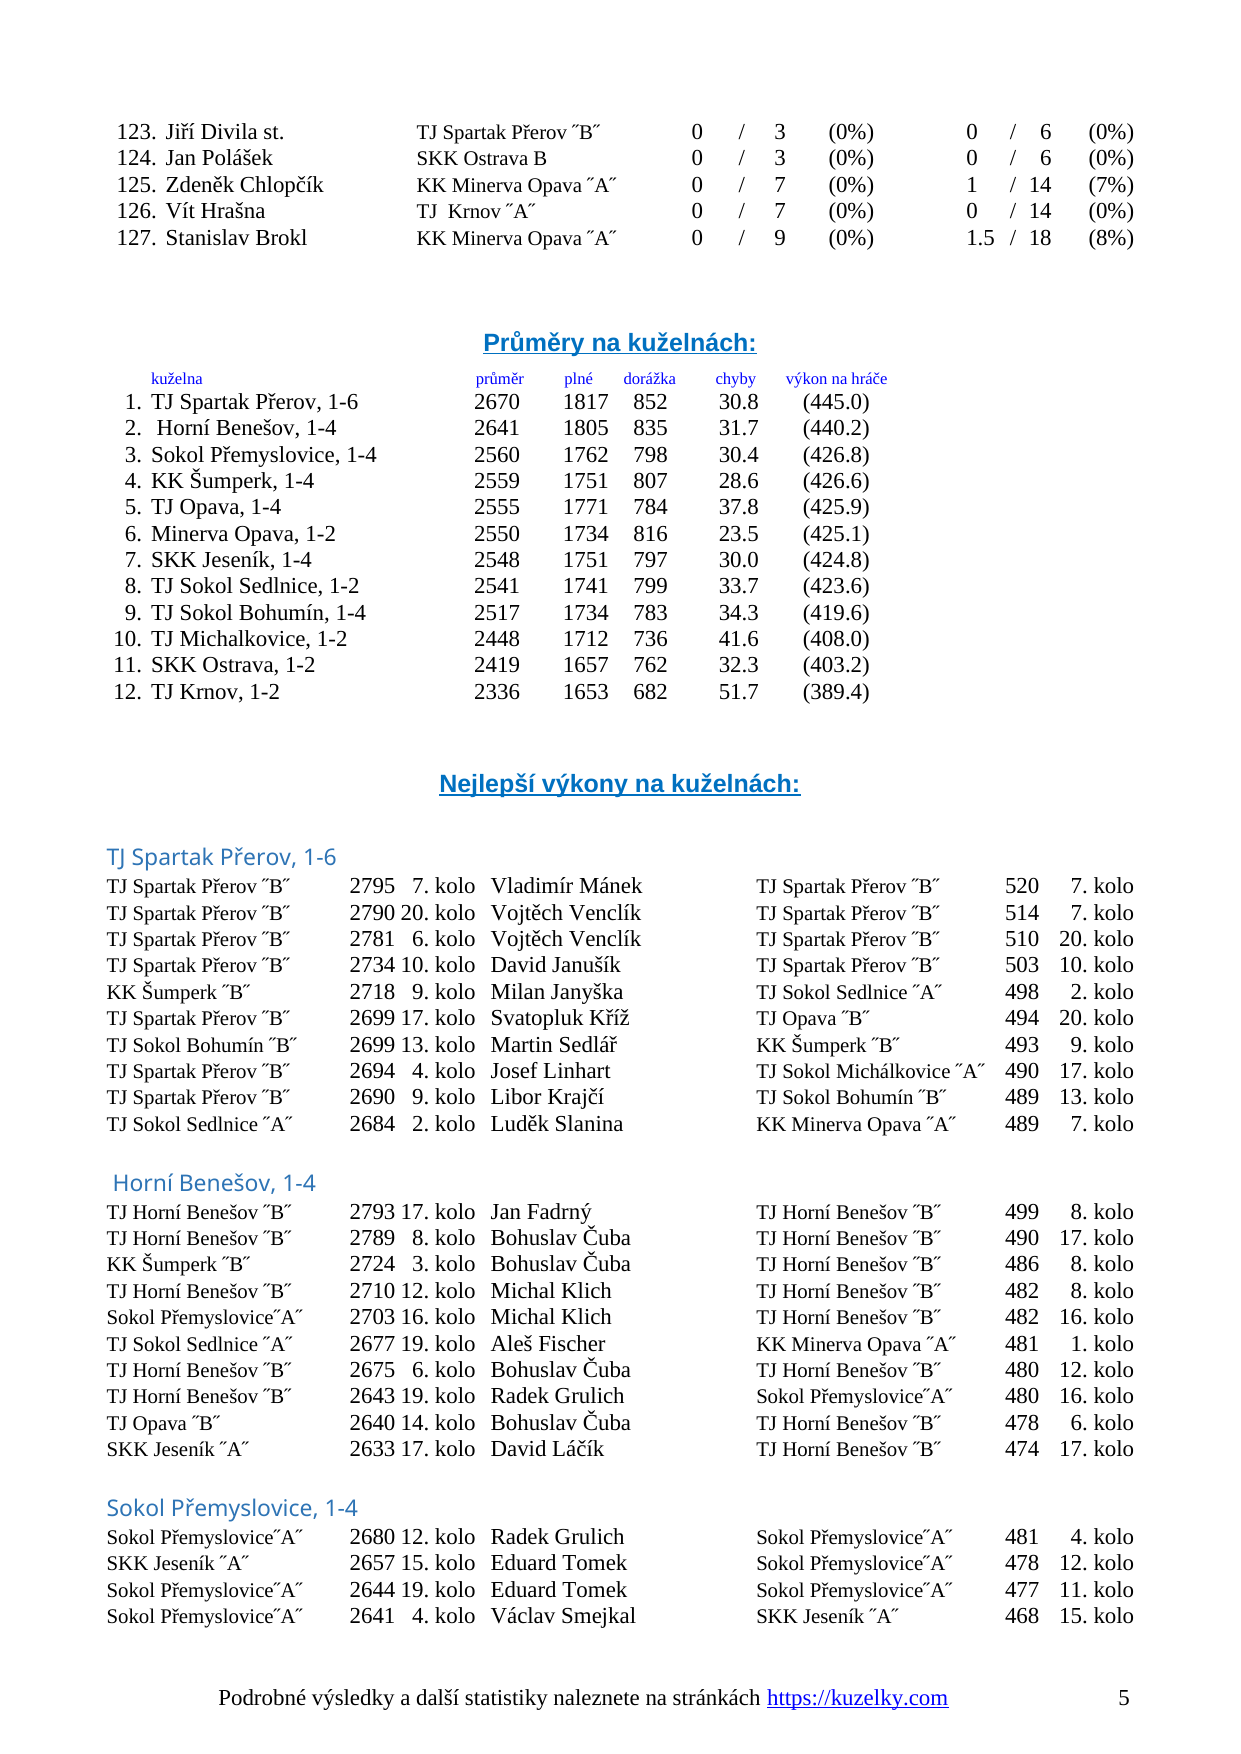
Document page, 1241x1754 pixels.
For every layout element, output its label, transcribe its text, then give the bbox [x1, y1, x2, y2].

text TJ Spartak Přerov ˝B˝ 2690 9. kolo Libor Krajčí TJ Sokol Bohumín ˝B˝ 489 13. kolo [106, 1083, 1134, 1110]
text TJ Spartak Přerov ˝B˝ 2694 4. kolo Josef Linhart TJ Sokol Michálkovice ˝A˝ 490 17. kolo [106, 1057, 1134, 1083]
text 4. KK Šumperk, 1-4 2559 1751 807 28.6 (426.6) [106, 467, 1134, 493]
text TJ Opava ˝B˝ 2640 14. kolo Bohuslav Čuba TJ Horní Benešov ˝B˝ 478 6. kolo [106, 1409, 1134, 1435]
text KK Šumperk ˝B˝ 2724 3. kolo Bohuslav Čuba TJ Horní Benešov ˝B˝ 486 8. kolo [106, 1251, 1134, 1277]
text 2. Horní Benešov, 1-4 2641 1805 835 31.7 (440.2) [106, 414, 1134, 441]
text 1. TJ Spartak Přerov, 1-6 2670 1817 852 30.8 (445.0) [106, 388, 1134, 414]
text 10. TJ Michalkovice, 1-2 2448 1712 736 41.6 (408.0) [106, 625, 1134, 652]
text TJ Spartak Přerov ˝B˝ 2795 7. kolo Vladimír Mánek TJ Spartak Přerov ˝B˝ 520 7. kolo [106, 872, 1134, 899]
text TJ Spartak Přerov ˝B˝ 2699 17. kolo Svatopluk Kříž TJ Opava ˝B˝ 494 20. kolo [106, 1004, 1134, 1031]
text Sokol Přemyslovice˝A˝ 2641 4. kolo Václav Smejkal SKK Jeseník ˝A˝ 468 15. kolo [106, 1602, 1134, 1628]
text 126. Vít Hrašna TJ Krnov ˝A˝ 0 / 7 (0%) 0 / 14 (0%) [106, 197, 1134, 223]
text TJ Sokol Sedlnice ˝A˝ 2684 2. kolo Luděk Slanina KK Minerva Opava ˝A˝ 489 7. kolo [106, 1110, 1134, 1136]
text 5. TJ Opava, 1-4 2555 1771 784 37.8 (425.9) [106, 493, 1134, 520]
text TJ Sokol Bohumín ˝B˝ 2699 13. kolo Martin Sedlář KK Šumperk ˝B˝ 493 9. kolo [106, 1031, 1134, 1057]
subtitle TJ Spartak Přerov, 1-6 [106, 841, 1134, 872]
text Průměry na kuželnách: [94, 328, 1145, 356]
text TJ Horní Benešov ˝B˝ 2793 17. kolo Jan Fadrný TJ Horní Benešov ˝B˝ 499 8. kolo [106, 1198, 1134, 1224]
text 11. SKK Ostrava, 1-2 2419 1657 762 32.3 (403.2) [106, 652, 1134, 678]
text 6. Minerva Opava, 1-2 2550 1734 816 23.5 (425.1) [106, 520, 1134, 546]
text TJ Spartak Přerov ˝B˝ 2781 6. kolo Vojtěch Venclík TJ Spartak Přerov ˝B˝ 510 20. kolo [106, 925, 1134, 952]
text SKK Jeseník ˝A˝ 2633 17. kolo David Láčík TJ Horní Benešov ˝B˝ 474 17. kolo [106, 1435, 1134, 1461]
text 12. TJ Krnov, 1-2 2336 1653 682 51.7 (389.4) [106, 678, 1134, 704]
text 9. TJ Sokol Bohumín, 1-4 2517 1734 783 34.3 (419.6) [106, 599, 1134, 625]
text TJ Spartak Přerov ˝B˝ 2734 10. kolo David Janušík TJ Spartak Přerov ˝B˝ 503 10. kolo [106, 952, 1134, 978]
subtitle Horní Benešov, 1-4 [106, 1167, 1134, 1198]
text Sokol Přemyslovice˝A˝ 2703 16. kolo Michal Klich TJ Horní Benešov ˝B˝ 482 16. kolo [106, 1303, 1134, 1329]
text 7. SKK Jeseník, 1-4 2548 1751 797 30.0 (424.8) [106, 546, 1134, 572]
text TJ Horní Benešov ˝B˝ 2675 6. kolo Bohuslav Čuba TJ Horní Benešov ˝B˝ 480 12. kolo [106, 1356, 1134, 1382]
text SKK Jeseník ˝A˝ 2657 15. kolo Eduard Tomek Sokol Přemyslovice˝A˝ 478 12. kolo [106, 1549, 1134, 1576]
text 124. Jan Polášek SKK Ostrava B 0 / 3 (0%) 0 / 6 (0%) [106, 144, 1134, 171]
text 8. TJ Sokol Sedlnice, 1-2 2541 1741 799 33.7 (423.6) [106, 572, 1134, 599]
text kuželna průměr plné dorážka chyby výkon na hráče [106, 369, 1134, 388]
text 125. Zdeněk Chlopčík KK Minerva Opava ˝A˝ 0 / 7 (0%) 1 / 14 (7%) [106, 171, 1134, 197]
text TJ Horní Benešov ˝B˝ 2789 8. kolo Bohuslav Čuba TJ Horní Benešov ˝B˝ 490 17. kolo [106, 1224, 1134, 1251]
text TJ Sokol Sedlnice ˝A˝ 2677 19. kolo Aleš Fischer KK Minerva Opava ˝A˝ 481 1. kolo [106, 1329, 1134, 1356]
text TJ Horní Benešov ˝B˝ 2643 19. kolo Radek Grulich Sokol Přemyslovice˝A˝ 480 16. kolo [106, 1382, 1134, 1409]
text 3. Sokol Přemyslovice, 1-4 2560 1762 798 30.4 (426.8) [106, 441, 1134, 467]
text Sokol Přemyslovice˝A˝ 2680 12. kolo Radek Grulich Sokol Přemyslovice˝A˝ 481 4. kolo [106, 1523, 1134, 1549]
text Sokol Přemyslovice˝A˝ 2644 19. kolo Eduard Tomek Sokol Přemyslovice˝A˝ 477 11. kolo [106, 1576, 1134, 1602]
text 127. Stanislav Brokl KK Minerva Opava ˝A˝ 0 / 9 (0%) 1.5 / 18 (8%) [106, 223, 1134, 250]
text TJ Spartak Přerov ˝B˝ 2790 20. kolo Vojtěch Venclík TJ Spartak Přerov ˝B˝ 514 7. kolo [106, 899, 1134, 925]
subtitle Sokol Přemyslovice, 1-4 [106, 1492, 1134, 1523]
text KK Šumperk ˝B˝ 2718 9. kolo Milan Janyška TJ Sokol Sedlnice ˝A˝ 498 2. kolo [106, 978, 1134, 1004]
text Nejlepší výkony na kuželnách: [94, 769, 1145, 798]
text TJ Horní Benešov ˝B˝ 2710 12. kolo Michal Klich TJ Horní Benešov ˝B˝ 482 8. kolo [106, 1277, 1134, 1303]
text 123. Jiří Divila st. TJ Spartak Přerov ˝B˝ 0 / 3 (0%) 0 / 6 (0%) [106, 118, 1134, 144]
